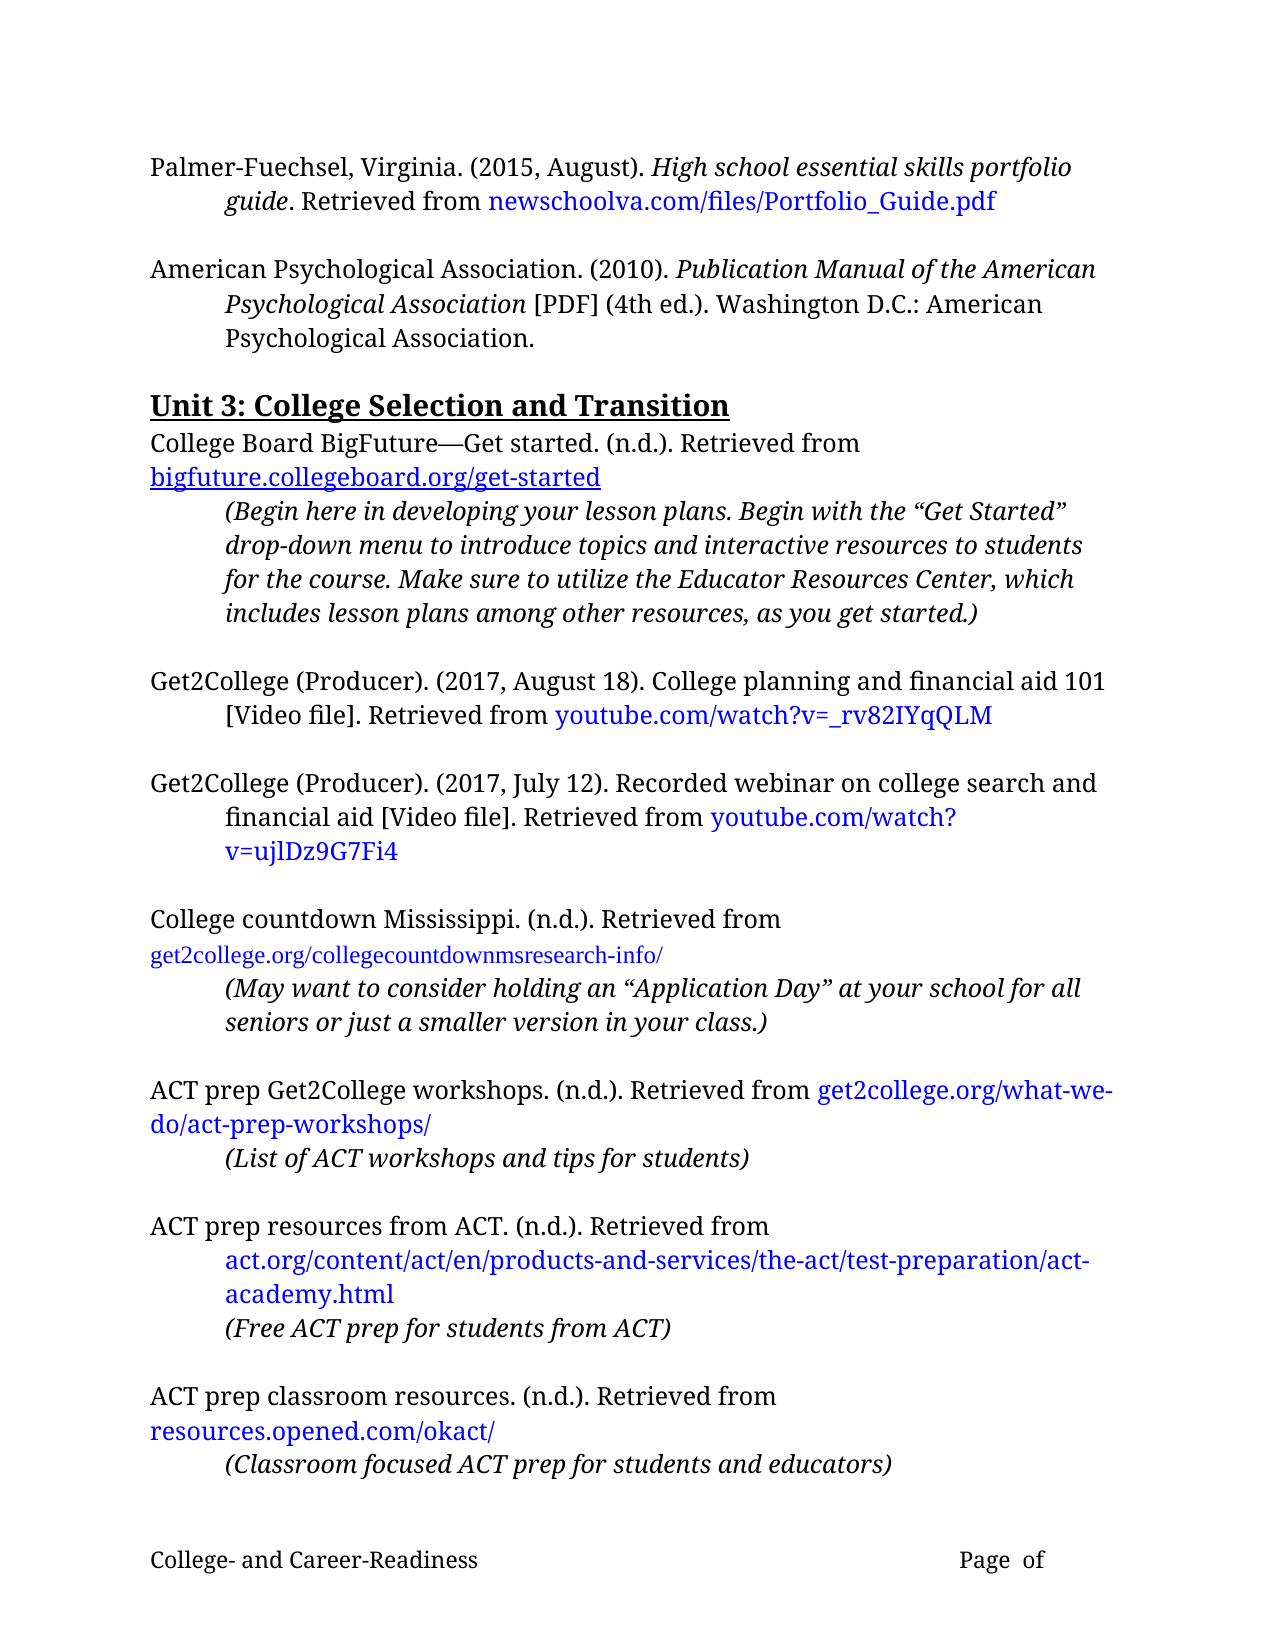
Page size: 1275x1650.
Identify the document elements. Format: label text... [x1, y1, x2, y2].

text College countdown Mississippi. (n.d.). Retrieved from get2college.org/collegecountdownmsresearch-info/ [150, 902, 1125, 970]
text ACT prep classroom resources. (n.d.). Retrieved from resources.opened.com/okact/ [150, 1379, 1125, 1447]
text Unit 3: College Selection and Transition [150, 386, 1125, 425]
text (List of ACT workshops and tips for students) [150, 1141, 1125, 1175]
text (Free ACT prep for students from ACT) [150, 1311, 1125, 1345]
text ACT prep resources from ACT. (n.d.). Retrieved from act.org/content/act/en/products-and-services/the-act/test-preparation/act-academy.html [150, 1209, 1125, 1311]
text Palmer-Fuechsel, Virginia. (2015, August). High school essential skills portfolio guide. Retrieved from newschoolva.com/files/Portfolio_Guide.pdf [150, 150, 1125, 218]
text Get2College (Producer). (2017, August 18). College planning and financial aid 101 [Video file]. Retrieved from youtube.com/watch?v=_rv82IYqQLM [150, 664, 1125, 732]
text (Begin here in developing your lesson plans. Begin with the “Get Started” drop-down menu to introduce topics and interactive resources to students for the course. Make sure to utilize the Educator Resources Center, which includes lesson plans among other resources, as you get started.) [225, 493, 1125, 630]
text (Classroom focused ACT prep for students and educators) [150, 1447, 1125, 1481]
text ACT prep Get2College workshops. (n.d.). Retrieved from get2college.org/what-we-do/act-prep-workshops/ [150, 1072, 1125, 1141]
text College Board BigFuture—Get started. (n.d.). Retrieved from bigfuture.collegeboard.org/get-started [150, 425, 1125, 493]
text Get2College (Producer). (2017, July 12). Recorded webinar on college search and financial aid [Video file]. Retrieved from youtube.com/watch?v=ujlDz9G7Fi4 [150, 766, 1125, 868]
text American Psychological Association. (2010). Publication Manual of the American Psychological Association [PDF] (4th ed.). Washington D.C.: American Psychological Association. [150, 252, 1125, 354]
text (May want to consider holding an “Application Day” at your school for all seniors or just a smaller version in your class.) [225, 970, 1125, 1038]
